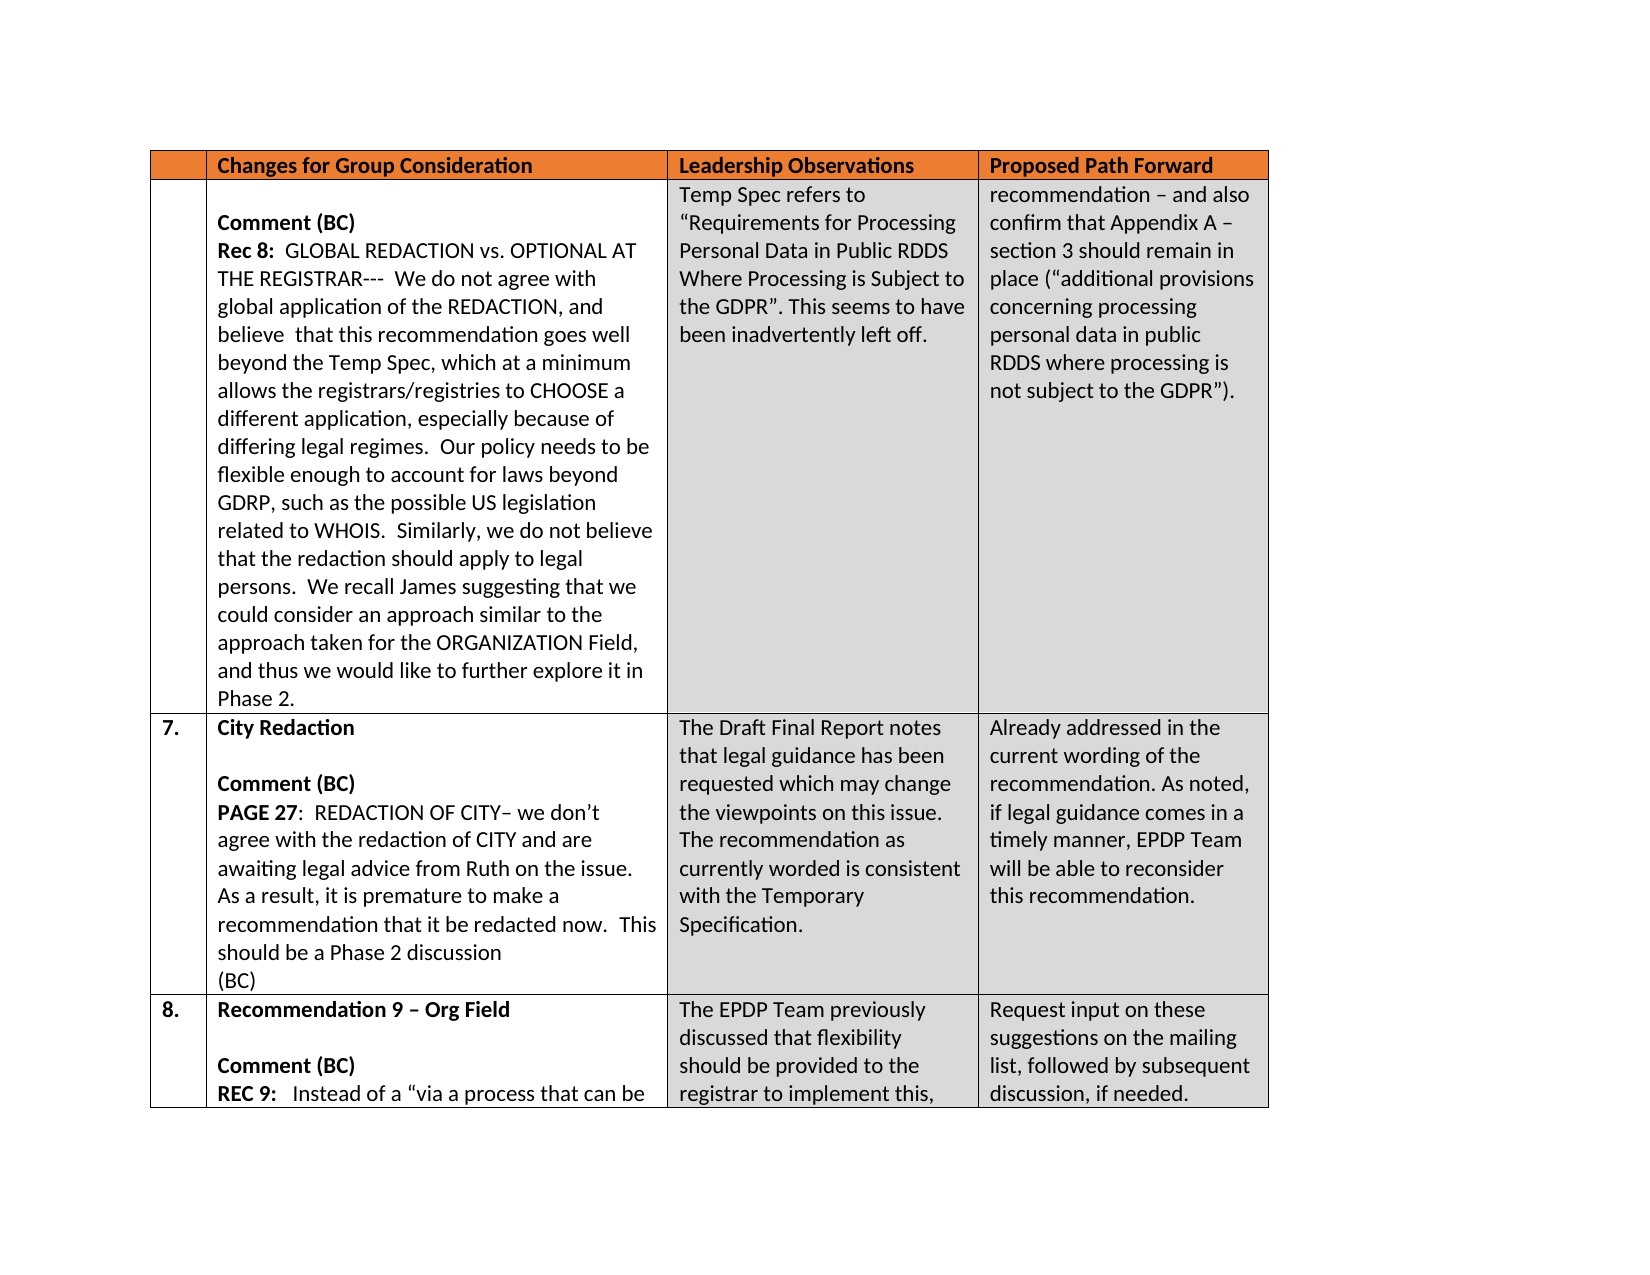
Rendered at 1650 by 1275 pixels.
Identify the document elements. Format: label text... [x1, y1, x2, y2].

table_cell The Draft Final Report notes that legal guidance has been requested which may change the viewpoints on this issue. The recommendation as currently worded is consistent with the Temporary Specification. [668, 714, 978, 994]
table_cell [151, 180, 206, 712]
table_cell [207, 995, 667, 1107]
table_cell [151, 714, 206, 994]
table_header Leadership Observations [668, 151, 978, 179]
table_header [151, 151, 206, 179]
table_cell [151, 995, 206, 1107]
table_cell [979, 180, 1268, 712]
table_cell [668, 995, 978, 1107]
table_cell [668, 180, 978, 712]
table_cell City Redaction Comment (BC) PAGE 27: REDACTION OF CITY– we don’t agree with the redaction of CITY and are awaiting legal advice from Ruth on the issue. As a result, it is premature to make a recommendation that it be redacted now. This should be a Phase 2 discussion (BC) [207, 714, 667, 994]
table_header Proposed Path Forward [979, 151, 1268, 179]
table_cell Already addressed in the current wording of the recommendation. As noted, if legal guidance comes in a timely manner, EPDP Team will be able to reconsider this recommendation. [979, 714, 1268, 994]
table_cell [979, 995, 1268, 1107]
table_header Changes for Group Consideration [207, 151, 667, 179]
